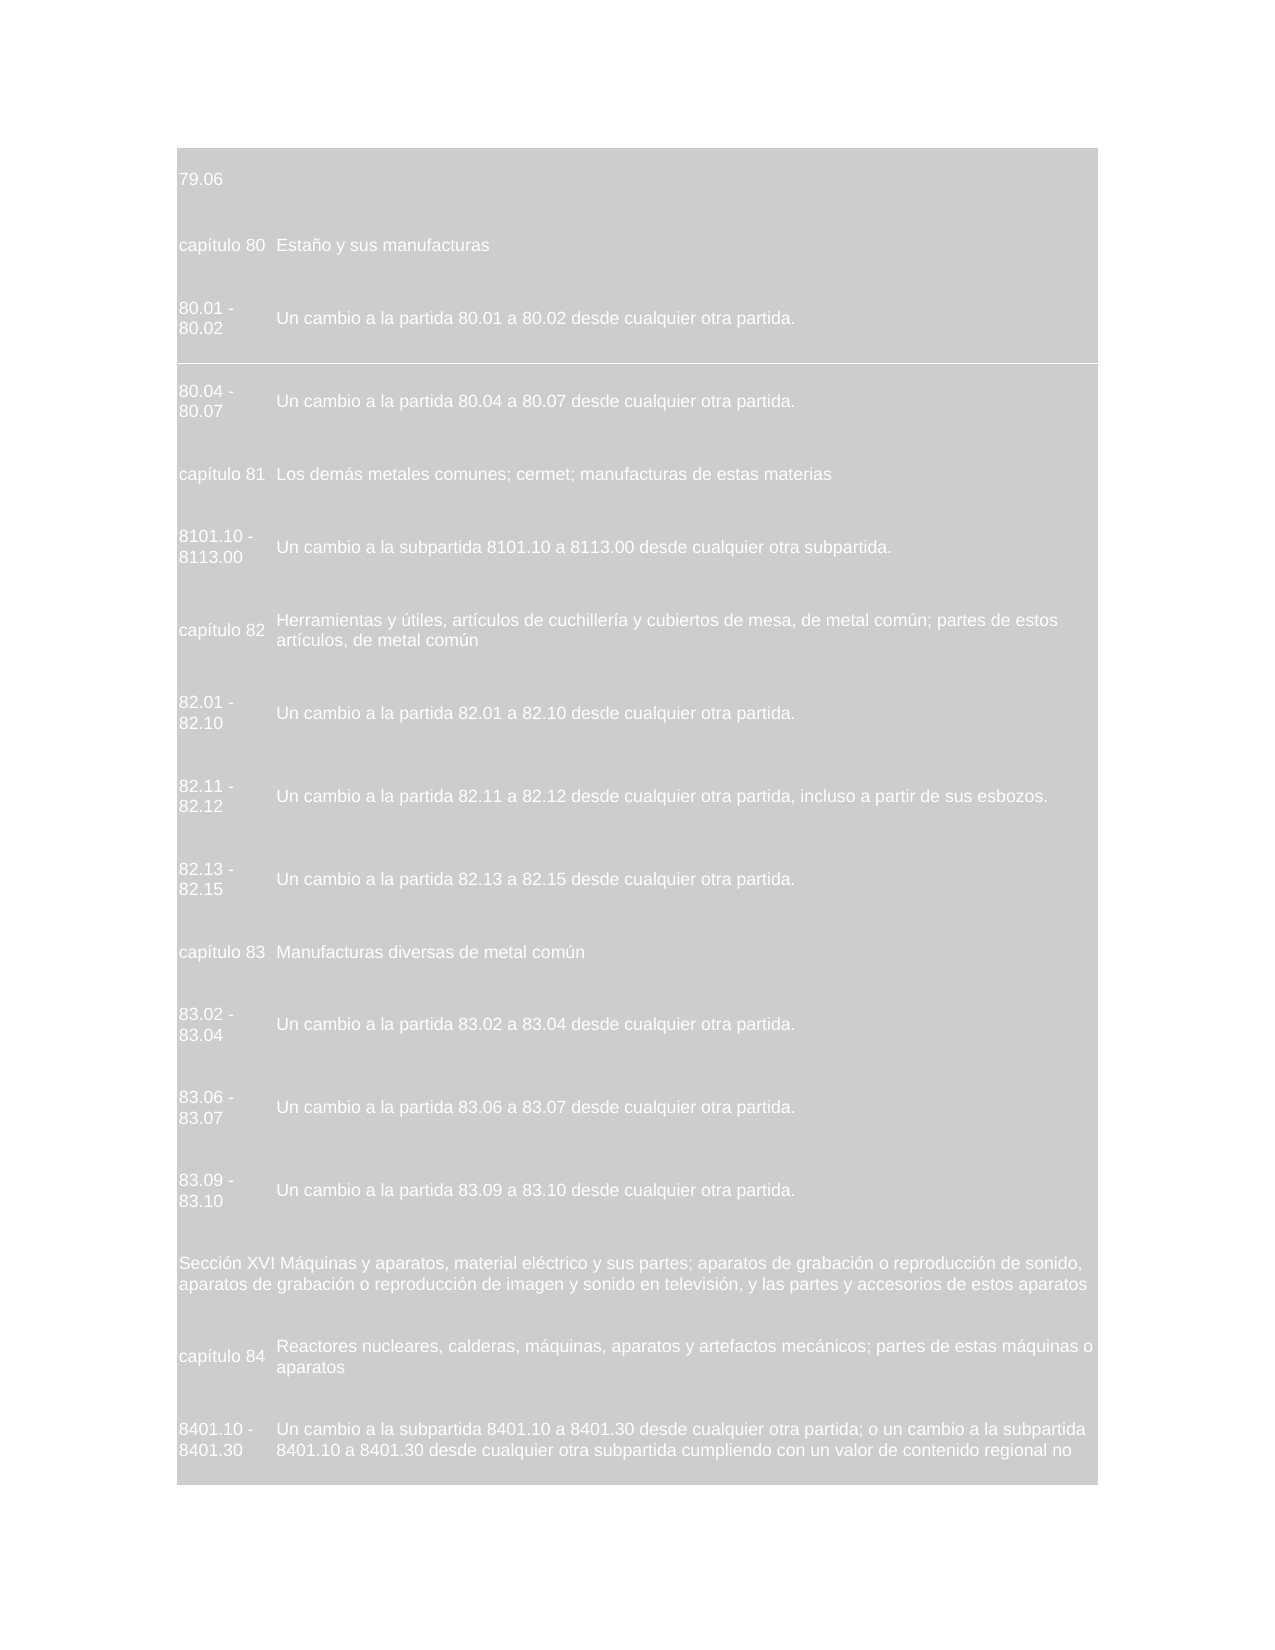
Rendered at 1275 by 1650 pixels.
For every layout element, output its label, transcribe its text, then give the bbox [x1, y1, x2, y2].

table_cell Un cambio a la partida 80.01 a 80.02 desde cualquier otra partida. [275, 280, 1098, 363]
table_cell Los demás metales comunes; cermet; manufacturas de estas materias [275, 446, 1098, 509]
table_cell 80.04 - 80.07 [177, 364, 275, 446]
table_cell 83.09 - 83.10 [177, 1153, 275, 1236]
table_cell capítulo 84 [177, 1319, 275, 1402]
table_cell Un cambio a la partida 80.04 a 80.07 desde cualquier otra partida. [275, 364, 1098, 446]
table_cell 79.05 - 79.06 [177, 148, 275, 218]
table_cell Herramientas y útiles, artículos de cuchillería y cubiertos de mesa, de metal común; partes de estos artículos, de metal común [275, 592, 1098, 675]
table_cell 82.11 - 82.12 [177, 758, 275, 841]
table_cell capítulo 80 [177, 218, 275, 280]
table_cell Un cambio a la partida 83.02 a 83.04 desde cualquier otra partida. [275, 987, 1098, 1070]
table_cell Un cambio a la partida 83.09 a 83.10 desde cualquier otra partida. [275, 1153, 1098, 1236]
table_cell Reactores nucleares, calderas, máquinas, aparatos y artefactos mecánicos; partes de estas máquinas o aparatos [275, 1319, 1098, 1402]
table_cell Un cambio a la partida 83.06 a 83.07 desde cualquier otra partida. [275, 1070, 1098, 1153]
table_cell 80.01 - 80.02 [177, 280, 275, 363]
table_cell 83.02 - 83.04 [177, 987, 275, 1070]
table_cell Un cambio a la partida 82.11 a 82.12 desde cualquier otra partida, incluso a partir de sus esbozos. [275, 758, 1098, 841]
table_cell Un cambio a la partida 82.01 a 82.10 desde cualquier otra partida. [275, 675, 1098, 758]
table_cell 82.01 - 82.10 [177, 675, 275, 758]
table_cell 8401.10 - 8401.30 [177, 1402, 275, 1485]
table_cell Sección XVI Máquinas y aparatos, material eléctrico y sus partes; aparatos de grabación o reproducción de sonido, aparatos de grabación o reproducción de imagen y sonido en televisión, y las partes y accesorios de estos aparatos [177, 1236, 1098, 1319]
table_cell Manufacturas diversas de metal común [275, 924, 1098, 987]
table_cell capítulo 82 [177, 592, 275, 675]
table_cell Un cambio a la subpartida 8101.10 a 8113.00 desde cualquier otra subpartida. [275, 509, 1098, 592]
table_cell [275, 1402, 1098, 1485]
table_cell capítulo 83 [177, 924, 275, 987]
table_cell 8101.10 - 8113.00 [177, 509, 275, 592]
table_cell Estaño y sus manufacturas [275, 218, 1098, 280]
table_cell capítulo 81 [177, 446, 275, 509]
table_cell 82.13 - 82.15 [177, 841, 275, 924]
table_cell Un cambio a la partida 82.13 a 82.15 desde cualquier otra partida. [275, 841, 1098, 924]
table_cell 83.06 - 83.07 [177, 1070, 275, 1153]
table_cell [275, 148, 1098, 218]
